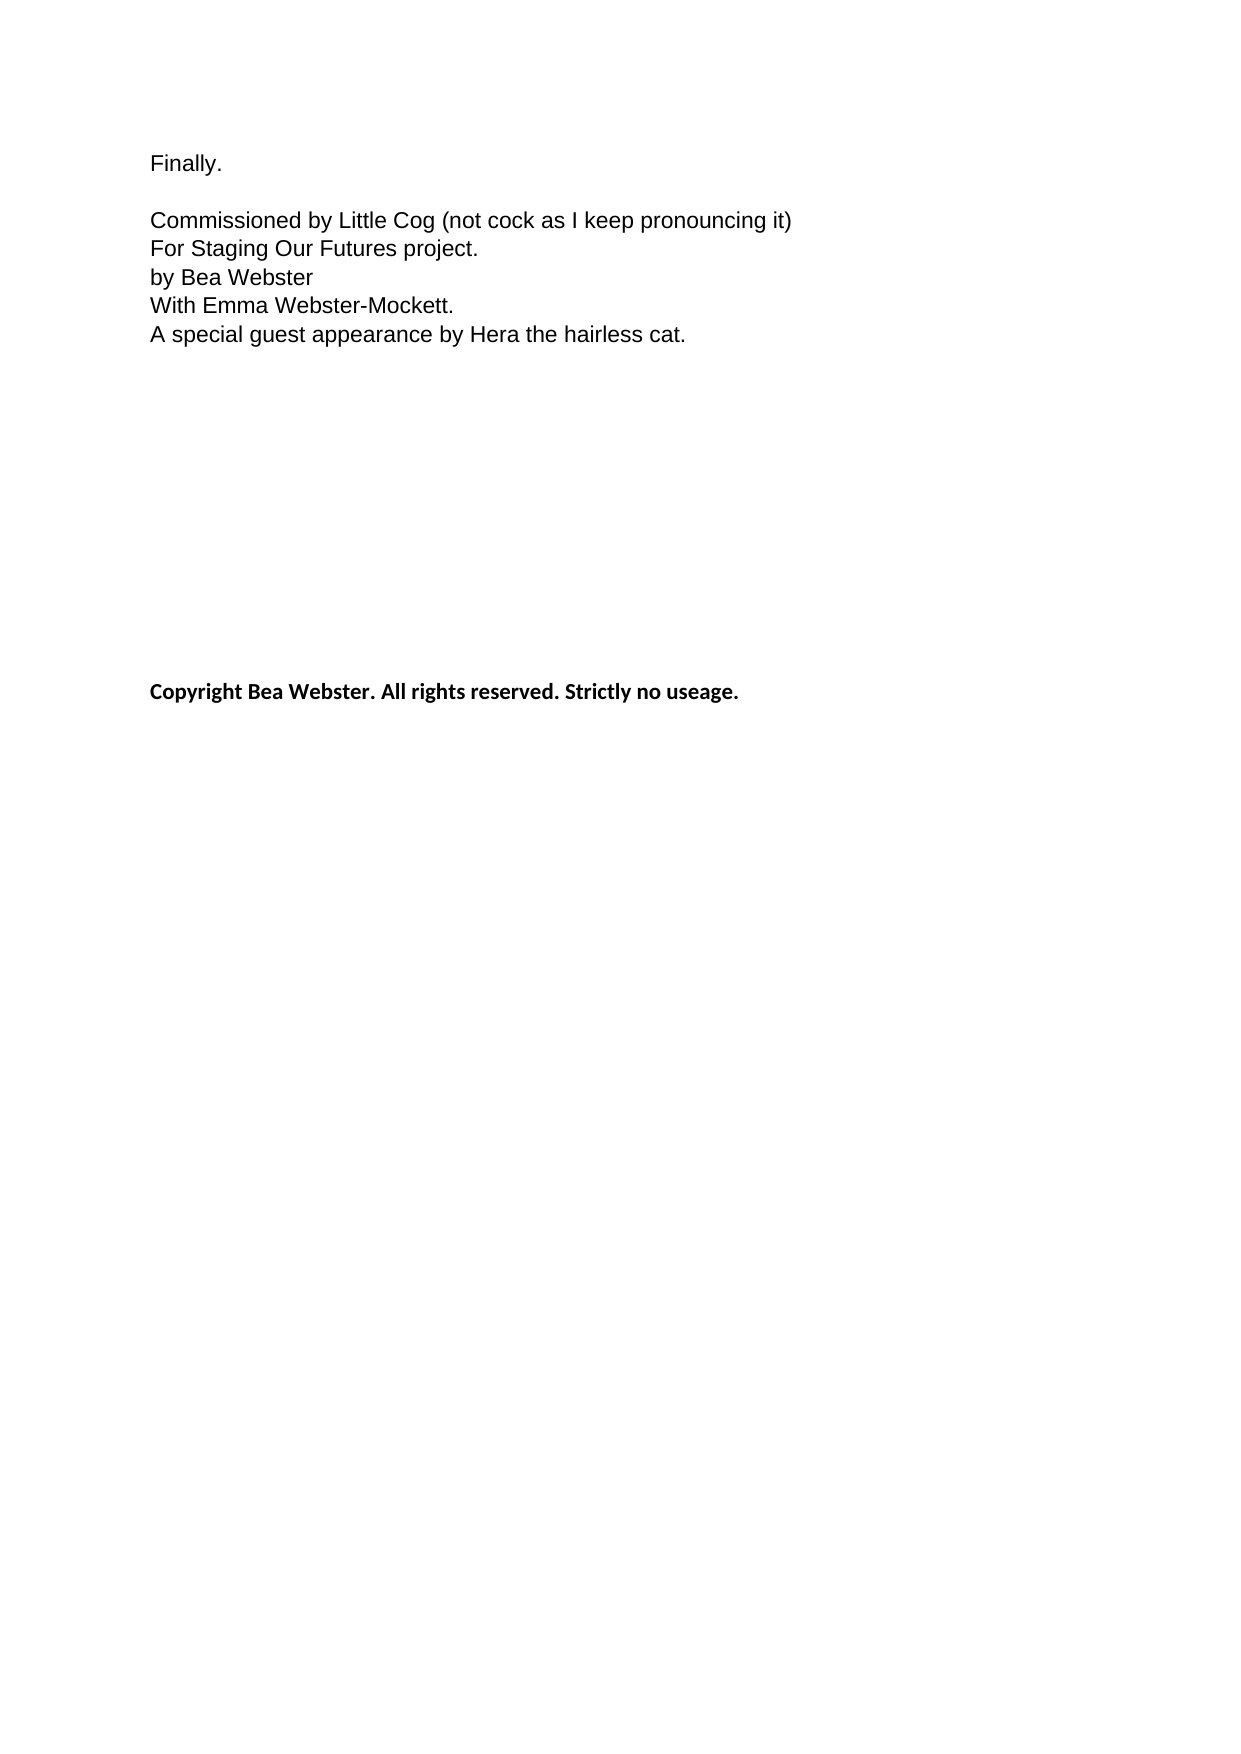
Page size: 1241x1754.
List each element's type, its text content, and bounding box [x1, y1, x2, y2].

text A special guest appearance by Hera the hairless cat. [150, 321, 1090, 347]
text Copyright Bea Webster. All rights reserved. Strictly no useage. [150, 677, 1090, 705]
text by Bea Webster [150, 264, 1090, 290]
text With Emma Webster-Mockett. [150, 292, 1090, 318]
text For Staging Our Futures project. [150, 235, 1090, 262]
text Finally. [150, 150, 1090, 176]
text Commissioned by Little Cog (not cock as I keep pronouncing it) [150, 207, 1090, 233]
